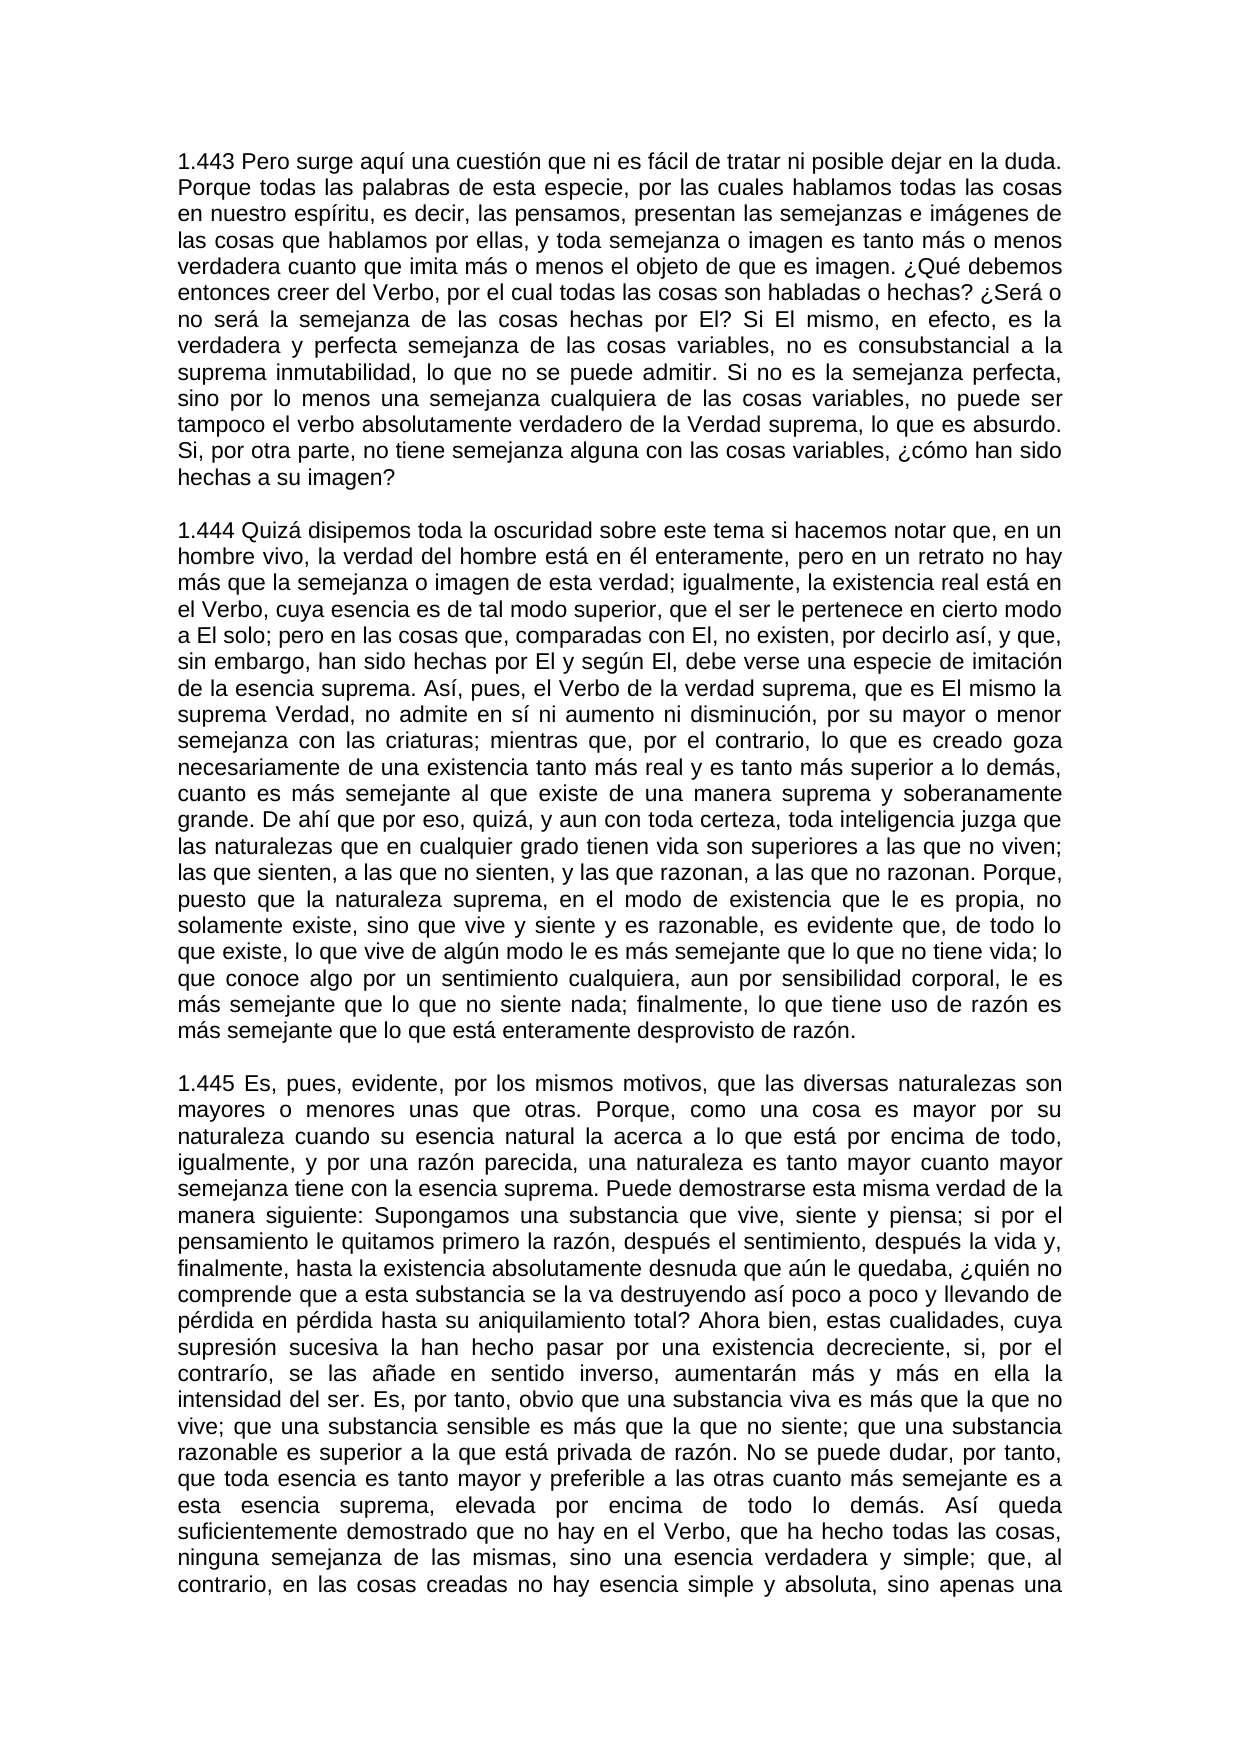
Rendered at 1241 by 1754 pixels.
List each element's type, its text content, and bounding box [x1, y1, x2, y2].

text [177, 1070, 1063, 1597]
text 1.444 Quizá disipemos toda la oscuridad sobre este tema si hacemos notar que, en un hombre vivo, la verdad del hombre está en él enteramente, pero en un retrato no hay más que la semejanza o imagen de esta verdad; igualmente, la existencia real está en el Verbo, cuya esencia es de tal modo superior, que el ser le pertenece en cierto modo a El solo; pero en las cosas que, comparadas con El, no existen, por decirlo así, y que, sin embargo, han sido hechas por El y según El, debe verse una especie de imitación de la esencia suprema. Así, pues, el Verbo de la verdad suprema, que es El mismo la suprema Verdad, no admite en sí ni aumento ni disminución, por su mayor o menor semejanza con las criaturas; mientras que, por el contrario, lo que es creado goza necesariamente de una existencia tanto más real y es tanto más superior a lo demás, cuanto es más semejante al que existe de una manera suprema y soberanamente grande. De ahí que por eso, quizá, y aun con toda certeza, toda inteligencia juzga que las naturalezas que en cualquier grado tienen vida son superiores a las que no viven; las que sienten, a las que no sienten, y las que razonan, a las que no razonan. Porque, puesto que la naturaleza suprema, en el modo de existencia que le es propia, no solamente existe, sino que vive y siente y es razonable, es evidente que, de todo lo que existe, lo que vive de algún modo le es más semejante que lo que no tiene vida; lo que conoce algo por un sentimiento cualquiera, aun por sensibilidad corporal, le es más semejante que lo que no siente nada; finalmente, lo que tiene uso de razón es más semejante que lo que está enteramente desprovisto de razón. [177, 517, 1063, 1044]
text 1.443 Pero surge aquí una cuestión que ni es fácil de tratar ni posible dejar en la duda. Porque todas las palabras de esta especie, por las cuales hablamos todas las cosas en nuestro espíritu, es decir, las pensamos, presentan las semejanzas e imágenes de las cosas que hablamos por ellas, y toda semejanza o imagen es tanto más o menos verdadera cuanto que imita más o menos el objeto de que es imagen. ¿Qué debemos entonces creer del Verbo, por el cual todas las cosas son habladas o hechas? ¿Será o no será la semejanza de las cosas hechas por El? Si El mismo, en efecto, es la verdadera y perfecta semejanza de las cosas variables, no es consubstancial a la suprema inmutabilidad, lo que no se puede admitir. Si no es la semejanza perfecta, sino por lo menos una semejanza cualquiera de las cosas variables, no puede ser tampoco el verbo absolutamente verdadero de la Verdad suprema, lo que es absurdo. Si, por otra parte, no tiene semejanza alguna con las cosas variables, ¿cómo han sido hechas a su imagen? [177, 148, 1063, 490]
